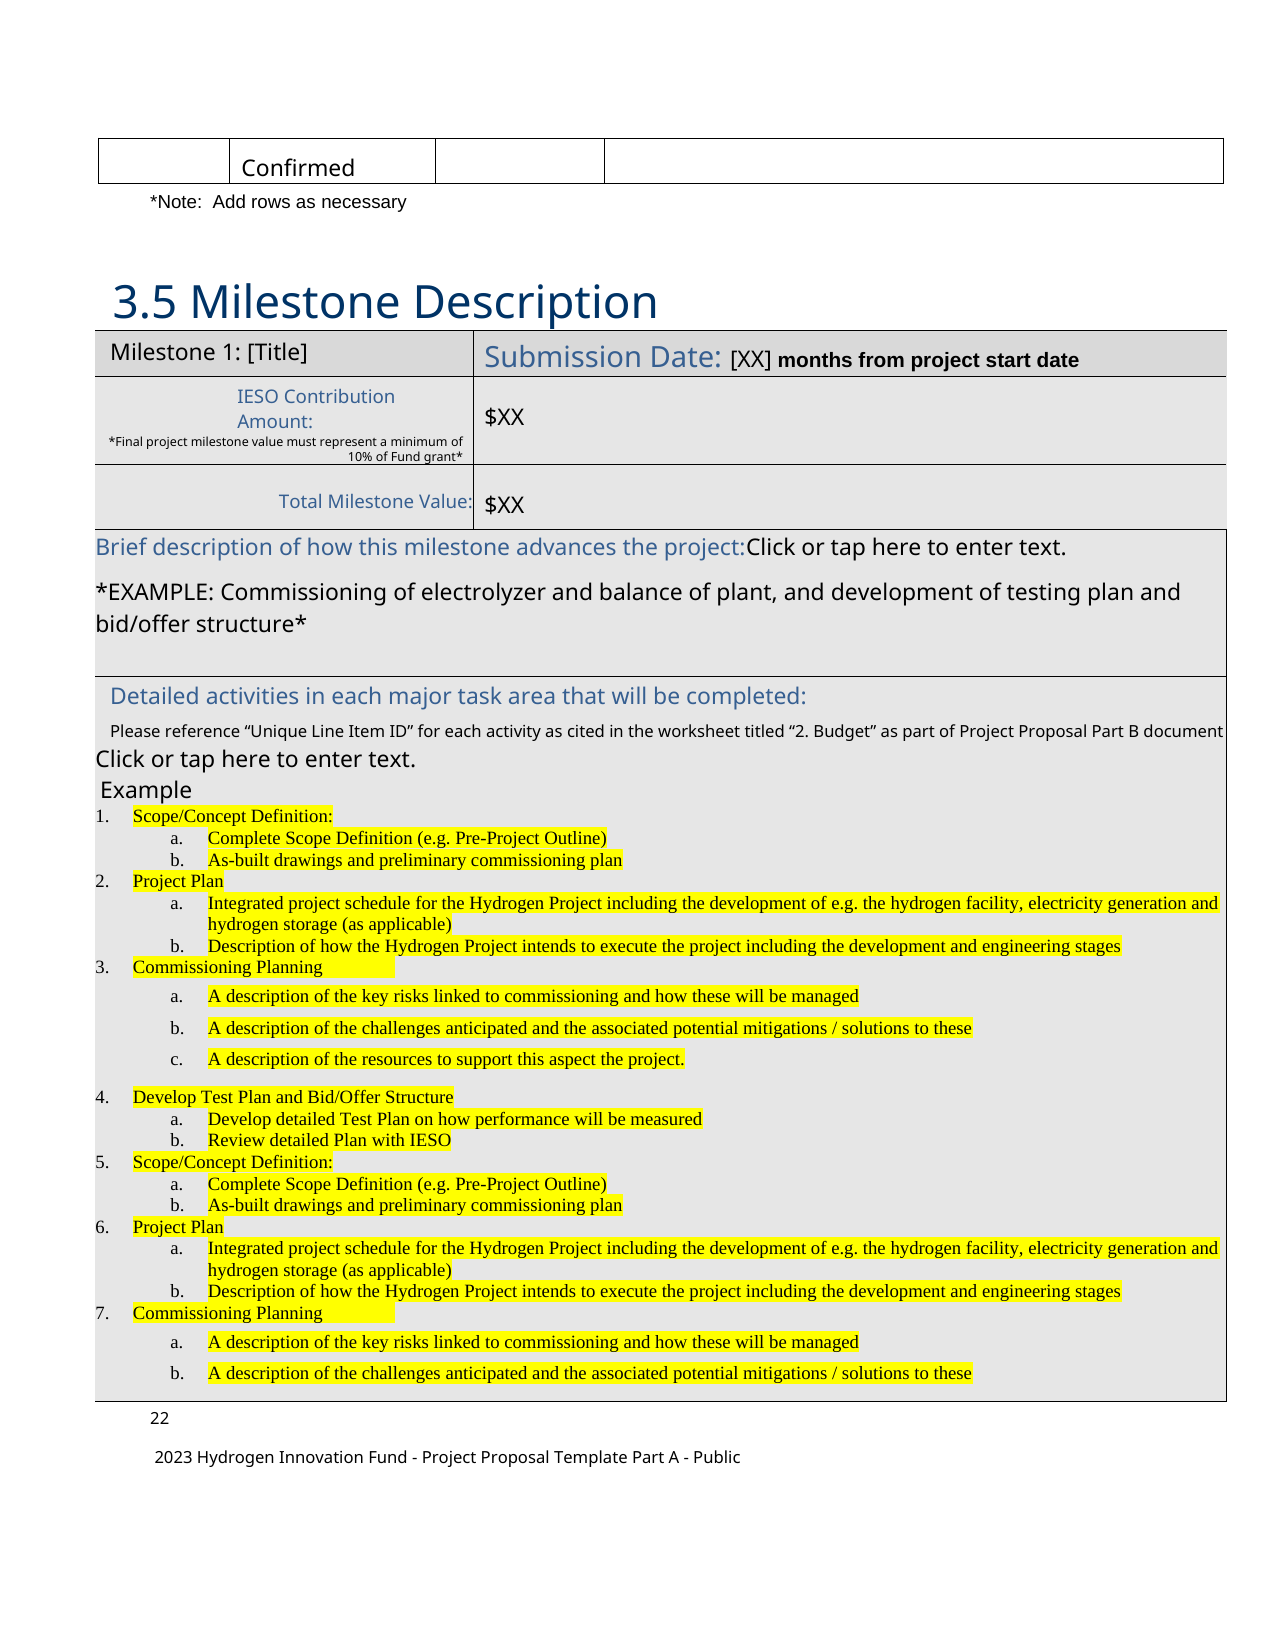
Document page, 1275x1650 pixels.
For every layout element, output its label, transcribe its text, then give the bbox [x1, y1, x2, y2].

subtitle 3.5 Milestone Description [112, 276, 1172, 330]
text *Note: Add rows as necessary [150, 184, 1172, 215]
